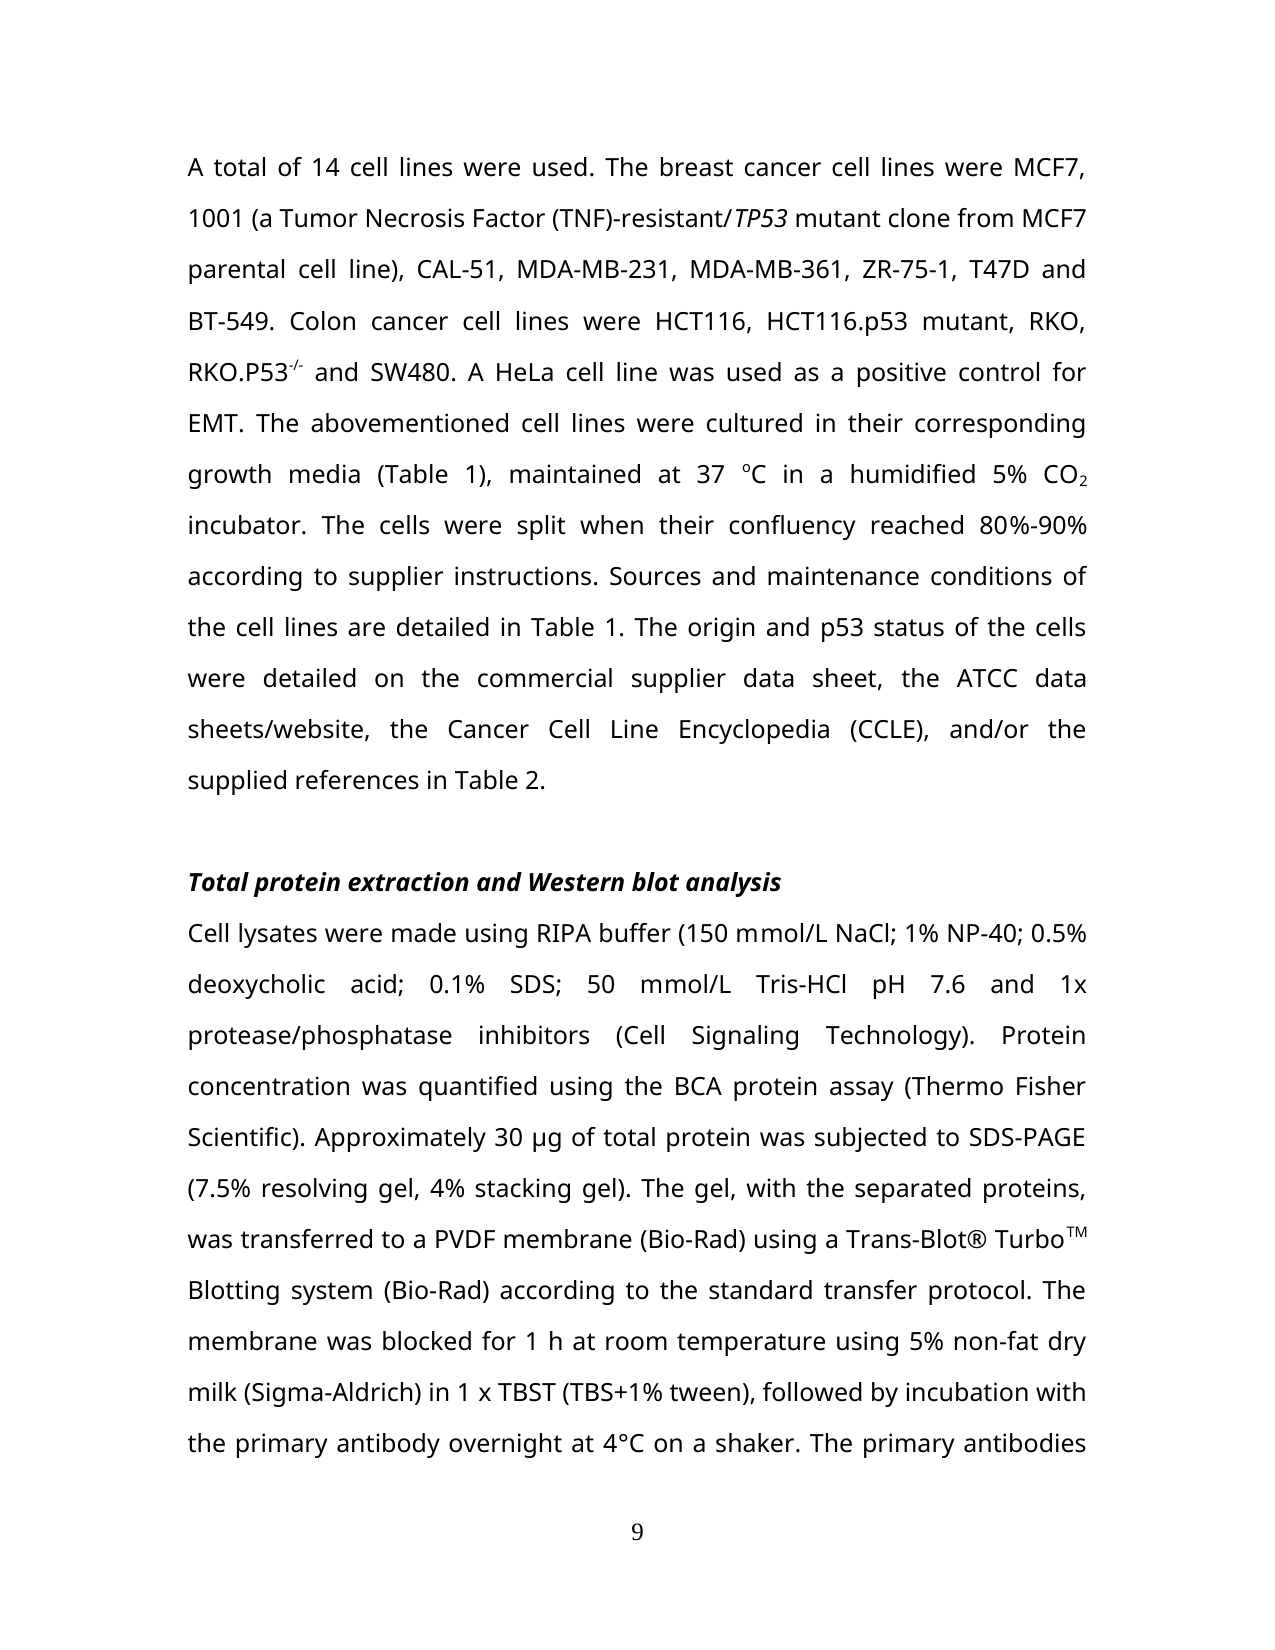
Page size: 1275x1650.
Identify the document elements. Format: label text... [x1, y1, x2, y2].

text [187, 916, 1087, 1460]
text A total of 14 cell lines were used. The breast cancer cell lines were MCF7, 1001 (a Tumor Necrosis Factor (TNF)-resistant/TP53 mutant clone from MCF7 parental cell line), CAL-51, MDA-MB-231, MDA-MB-361, ZR-75-1, T47D and BT-549. Colon cancer cell lines were HCT116, HCT116.p53 mutant, RKO, RKO.P53-/- and SW480. A HeLa cell line was used as a positive control for EMT. The abovementioned cell lines were cultured in their corresponding growth media (Table 1), maintained at 37 oC in a humidified 5% CO2 incubator. The cells were split when their confluency reached 80%-90% according to supplier instructions. Sources and maintenance conditions of the cell lines are detailed in Table 1. The origin and p53 status of the cells were detailed on the commercial supplier data sheet, the ATCC data sheets/website, the Cancer Cell Line Encyclopedia (CCLE), and/or the supplied references in Table 2. [187, 150, 1087, 797]
text Total protein extraction and Western blot analysis [187, 864, 1087, 899]
